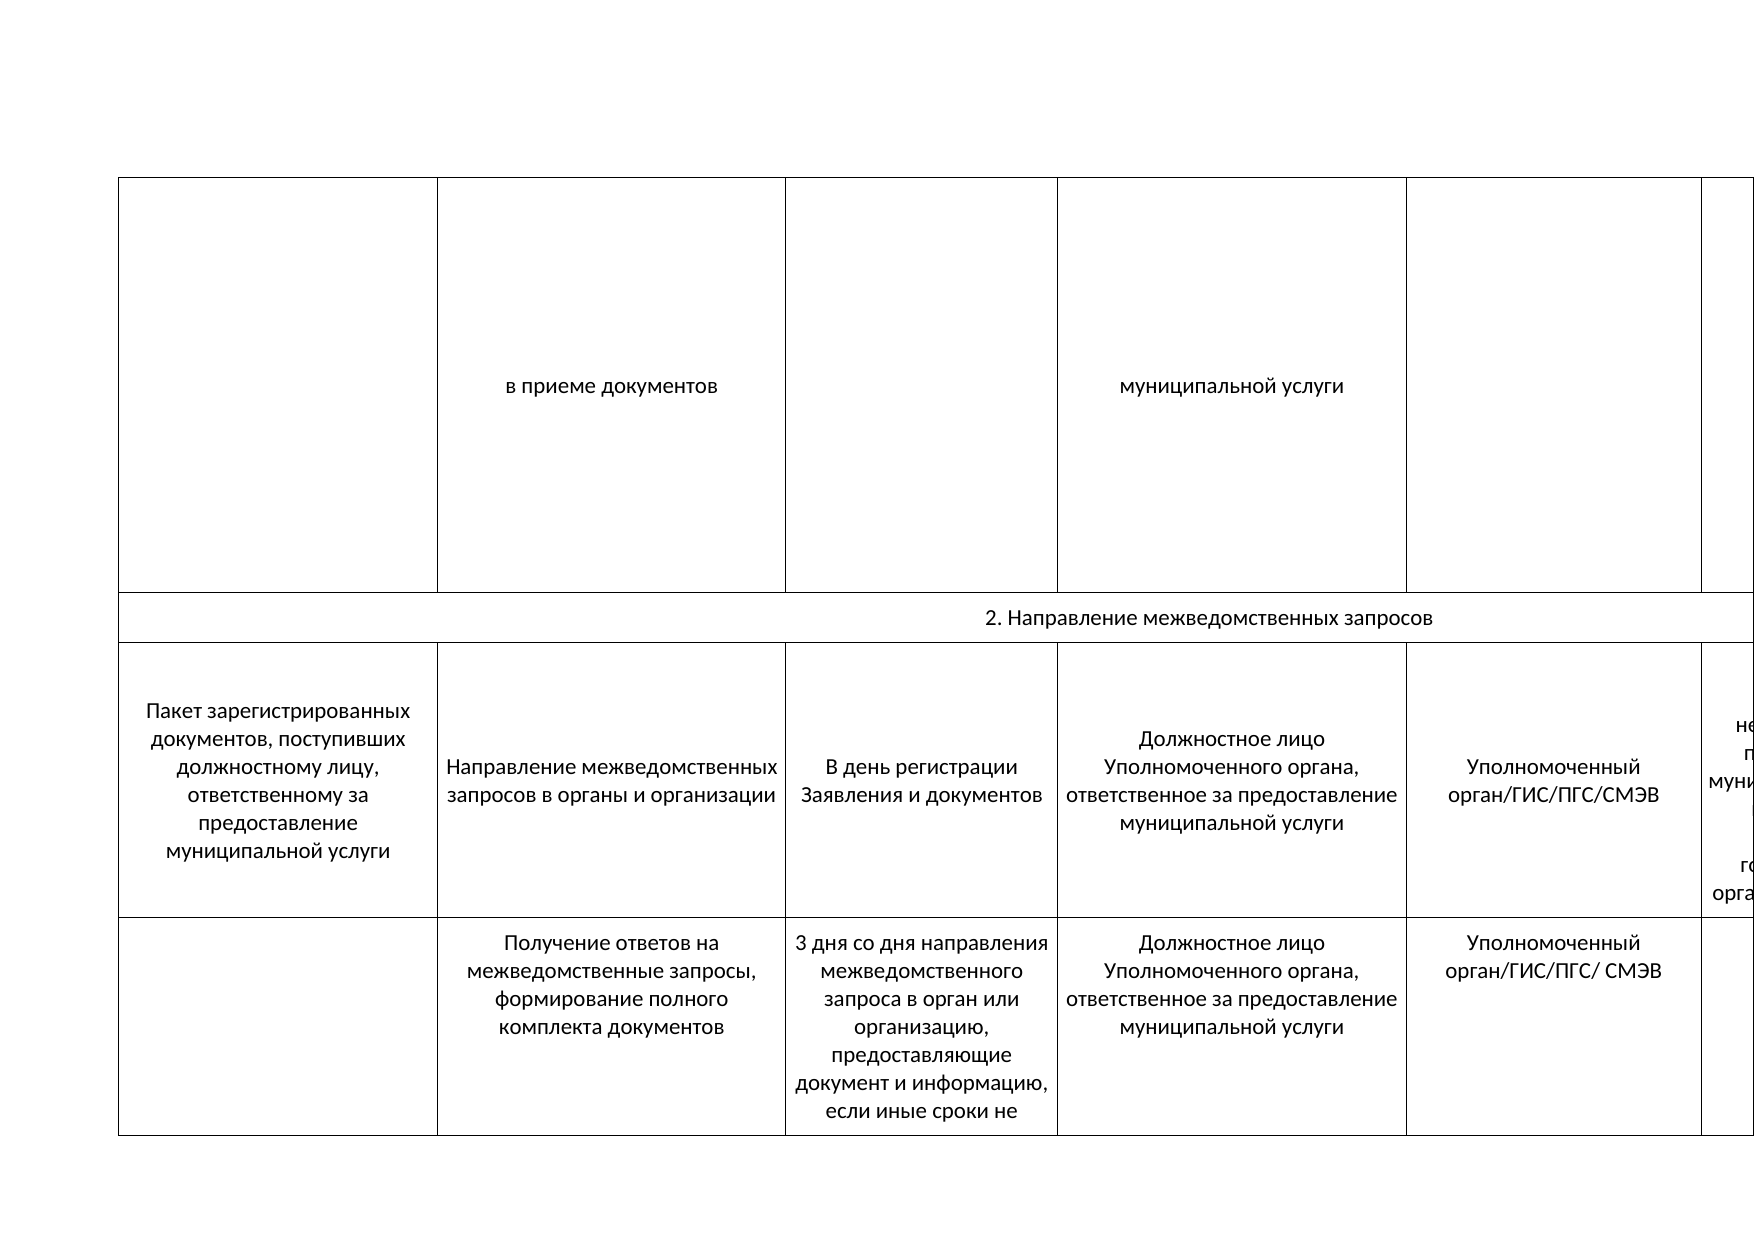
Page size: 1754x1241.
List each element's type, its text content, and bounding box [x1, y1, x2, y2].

table_cell Уполномоченный орган/ГИС/ПГС/СМЭВ [1407, 643, 1701, 917]
table_cell 2. Направление межведомственных запросов [119, 593, 1753, 642]
table_cell В день регистрации Заявления и документов [786, 643, 1057, 917]
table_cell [1407, 178, 1701, 592]
table_cell Направление межведомственных запросов в органы и организации [438, 643, 785, 917]
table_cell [438, 178, 785, 592]
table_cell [438, 918, 785, 1135]
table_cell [1407, 918, 1701, 1135]
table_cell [786, 918, 1057, 1135]
table_cell - [1702, 918, 1753, 1135]
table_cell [1058, 178, 1406, 592]
table_cell [119, 918, 437, 1135]
table_cell Пакет зарегистрированных документов, поступивших должностному лицу, ответственному за предоставление муниципальной услуги [119, 643, 437, 917]
table_cell Должностное лицо Уполномоченного органа, ответственное за предоставление муниципальной услуги [1058, 643, 1406, 917]
table_cell Отсутствие документов, необходимых для предоставления муниципальной услуги, находящихся в распоряжении государственных органов (организаций) [1702, 643, 1753, 917]
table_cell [1058, 918, 1406, 1135]
